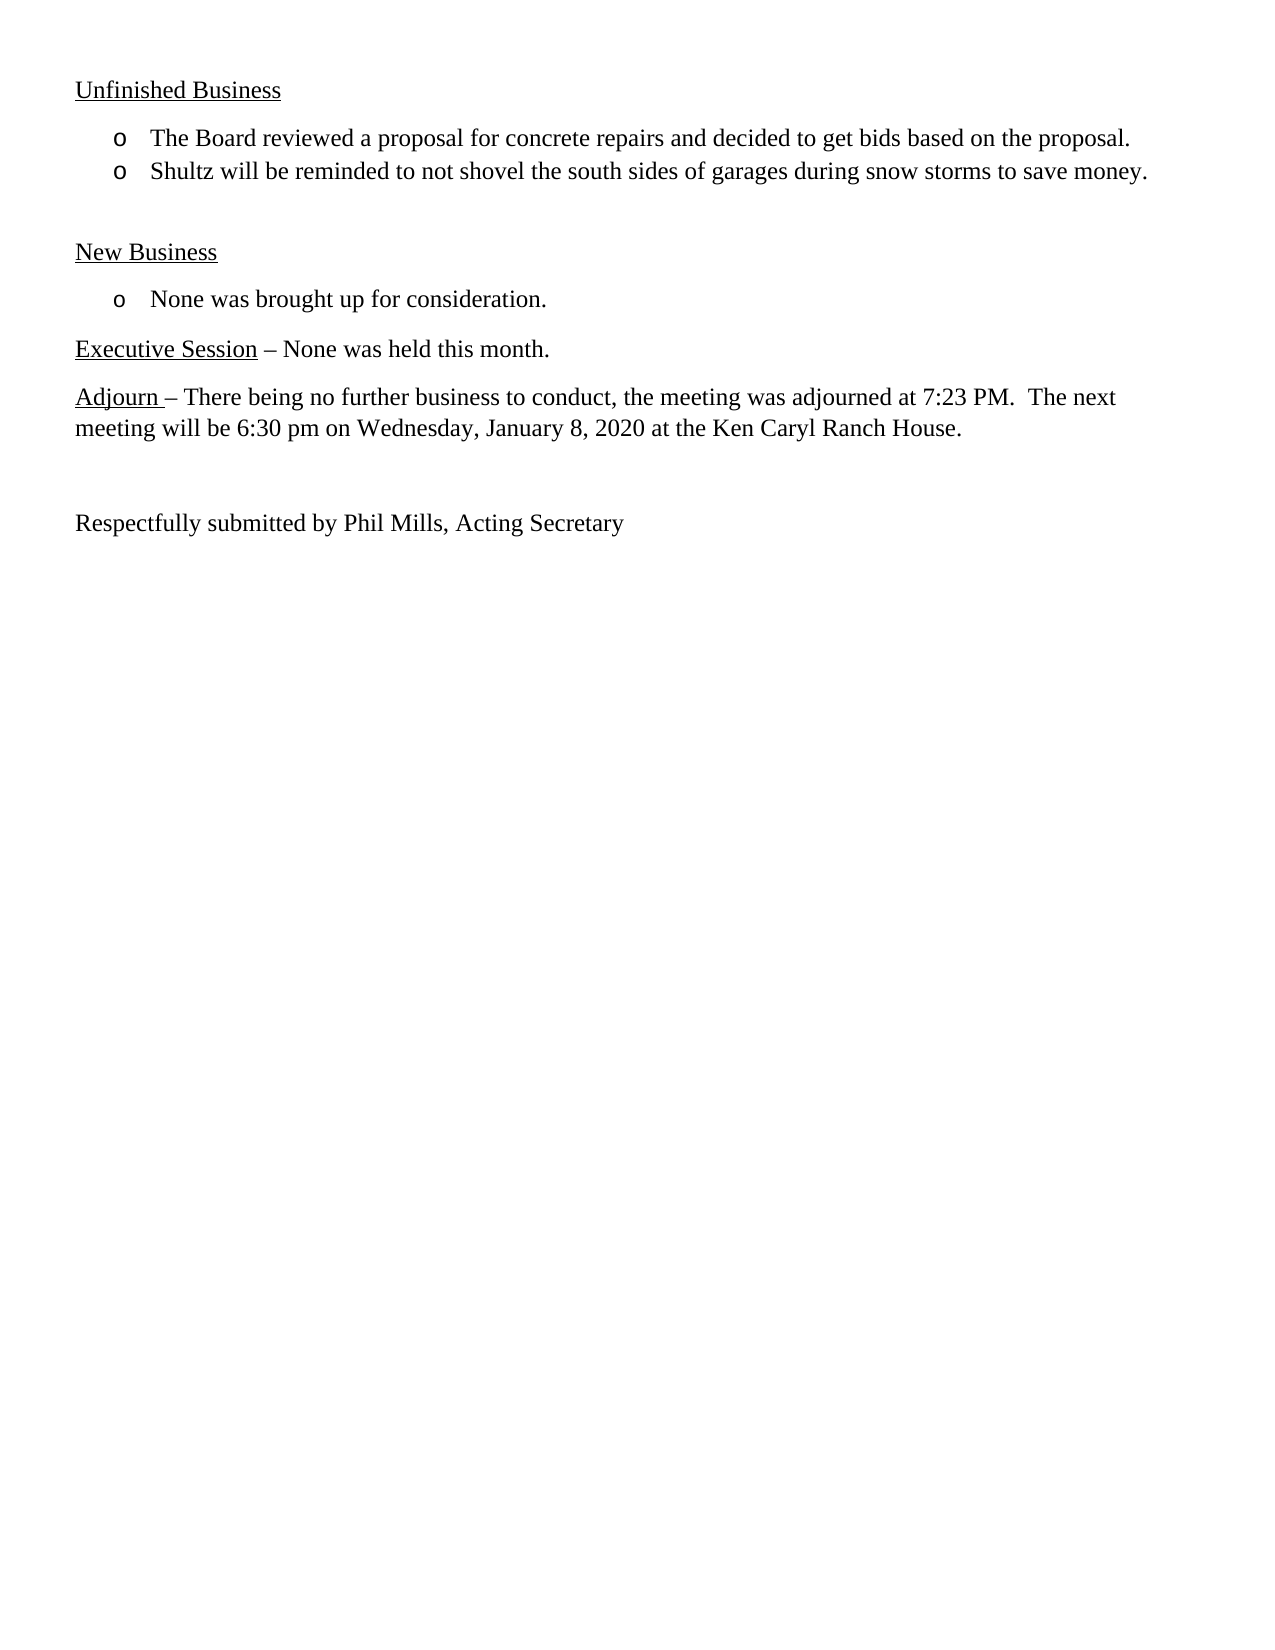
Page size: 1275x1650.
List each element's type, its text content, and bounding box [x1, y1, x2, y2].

text Executive Session – None was held this month. [75, 334, 1200, 363]
text Adjourn – There being no further business to conduct, the meeting was adjourned at 7:23 PM. The next meeting will be 6:30 pm on Wednesday, January 8, 2020 at the Ken Caryl Ranch House. [75, 382, 1200, 441]
text New Business [75, 237, 1200, 266]
list The Board reviewed a proposal for concrete repairs and decided to get bids based on the proposal. [112, 123, 1200, 153]
text Unfinished Business [75, 75, 1200, 104]
text Respectfully submitted by Phil Mills, Acting Secretary [75, 508, 1200, 537]
list None was brought up for consideration. [112, 284, 1200, 315]
list Shultz will be reminded to not shovel the south sides of garages during snow storms to save money. [112, 156, 1200, 187]
